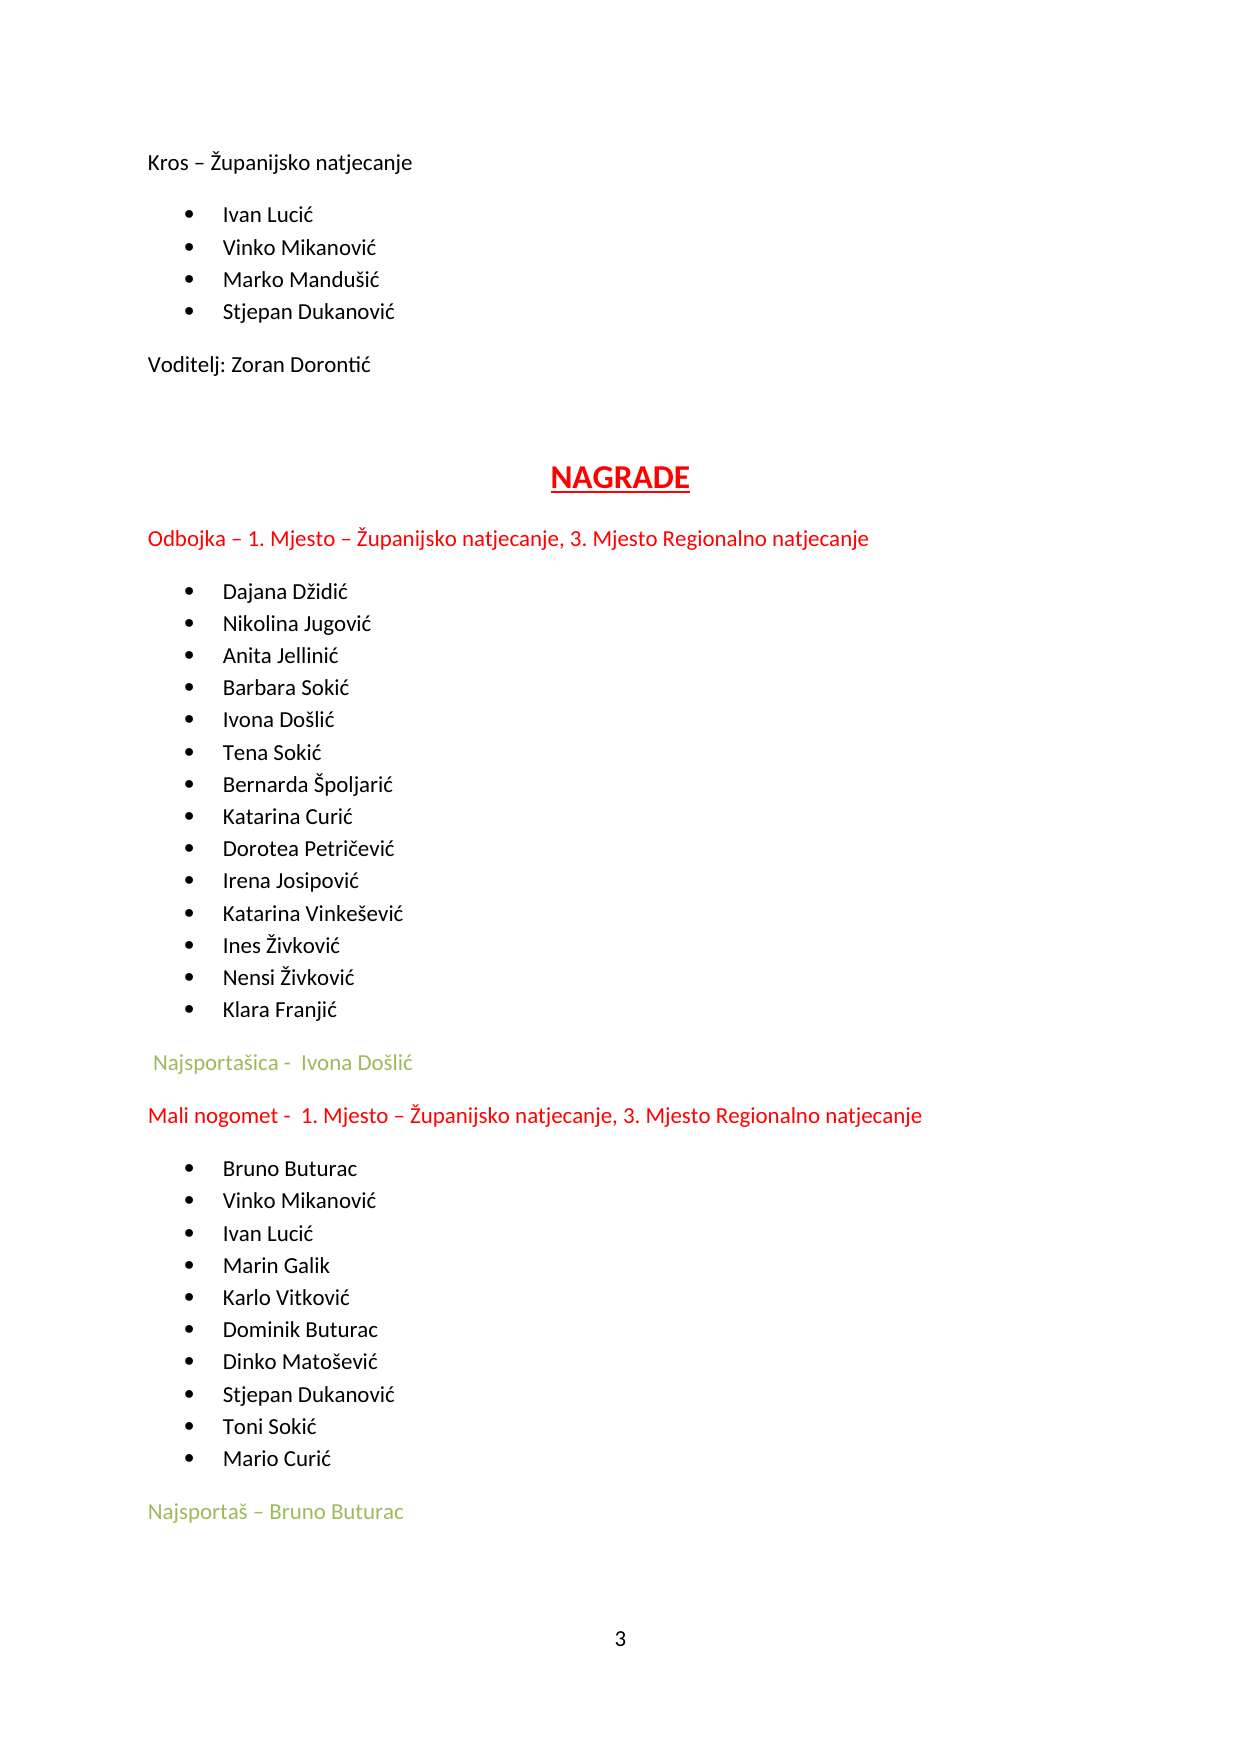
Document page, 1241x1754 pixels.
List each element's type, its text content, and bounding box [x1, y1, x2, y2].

text Najsportašica - Ivona Došlić [148, 1048, 1093, 1076]
list Dorotea Petričević [185, 834, 1093, 862]
list Nensi Živković [185, 963, 1093, 991]
list Marin Galik [185, 1251, 1093, 1279]
text Mali nogomet - 1. Mjesto – Županijsko natjecanje, 3. Mjesto Regionalno natjecanje [148, 1101, 1093, 1129]
list Bruno Buturac [185, 1154, 1093, 1182]
list Stjepan Dukanović [185, 1380, 1093, 1408]
list Ivan Lucić [185, 201, 1093, 229]
text NAGRADE [148, 456, 1093, 497]
list Toni Sokić [185, 1412, 1093, 1440]
list Karlo Vitković [185, 1283, 1093, 1311]
list Vinko Mikanović [185, 1187, 1093, 1214]
list Katarina Vinkešević [185, 899, 1093, 927]
list Anita Jellinić [185, 641, 1093, 669]
text Kros – Županijsko natjecanje [148, 148, 1093, 176]
list Klara Franjić [185, 995, 1093, 1023]
list Vinko Mikanović [185, 233, 1093, 261]
list Barbara Sokić [185, 673, 1093, 701]
list Tena Sokić [185, 738, 1093, 766]
list Dajana Džidić [185, 577, 1093, 605]
list Ines Živković [185, 931, 1093, 959]
list Stjepan Dukanović [185, 297, 1093, 325]
list Ivan Lucić [185, 1219, 1093, 1247]
text Najsportaš – Bruno Buturac [148, 1497, 1093, 1525]
list Katarina Curić [185, 802, 1093, 830]
list Irena Josipović [185, 867, 1093, 894]
list Ivona Došlić [185, 706, 1093, 734]
list Marko Mandušić [185, 265, 1093, 293]
text Voditelj: Zoran Dorontić [148, 350, 1093, 378]
list Dinko Matošević [185, 1347, 1093, 1376]
list Mario Curić [185, 1444, 1093, 1472]
list Bernarda Špoljarić [185, 770, 1093, 798]
text Odbojka – 1. Mjesto – Županijsko natjecanje, 3. Mjesto Regionalno natjecanje [148, 524, 1093, 552]
list Nikolina Jugović [185, 609, 1093, 637]
list Dominik Buturac [185, 1315, 1093, 1343]
